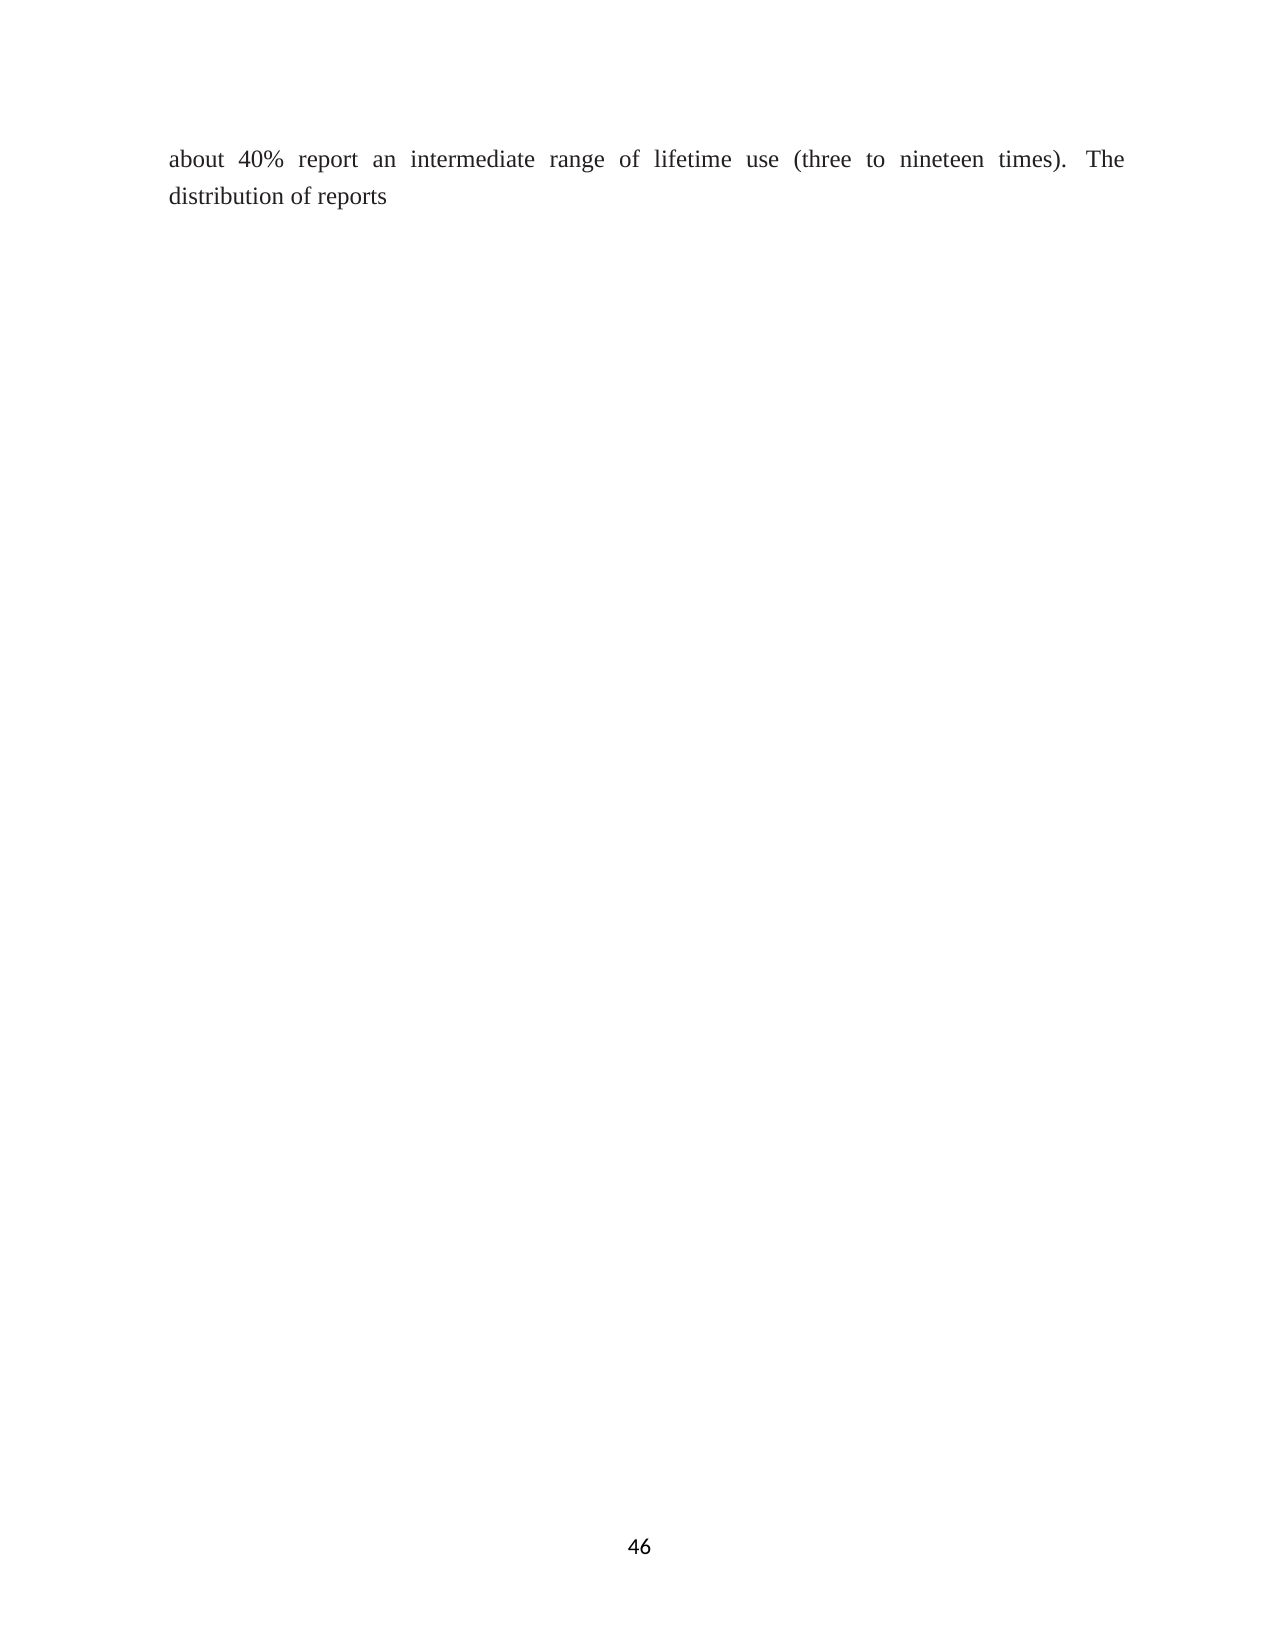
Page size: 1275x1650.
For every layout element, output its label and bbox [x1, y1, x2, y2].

text [169, 144, 1125, 210]
